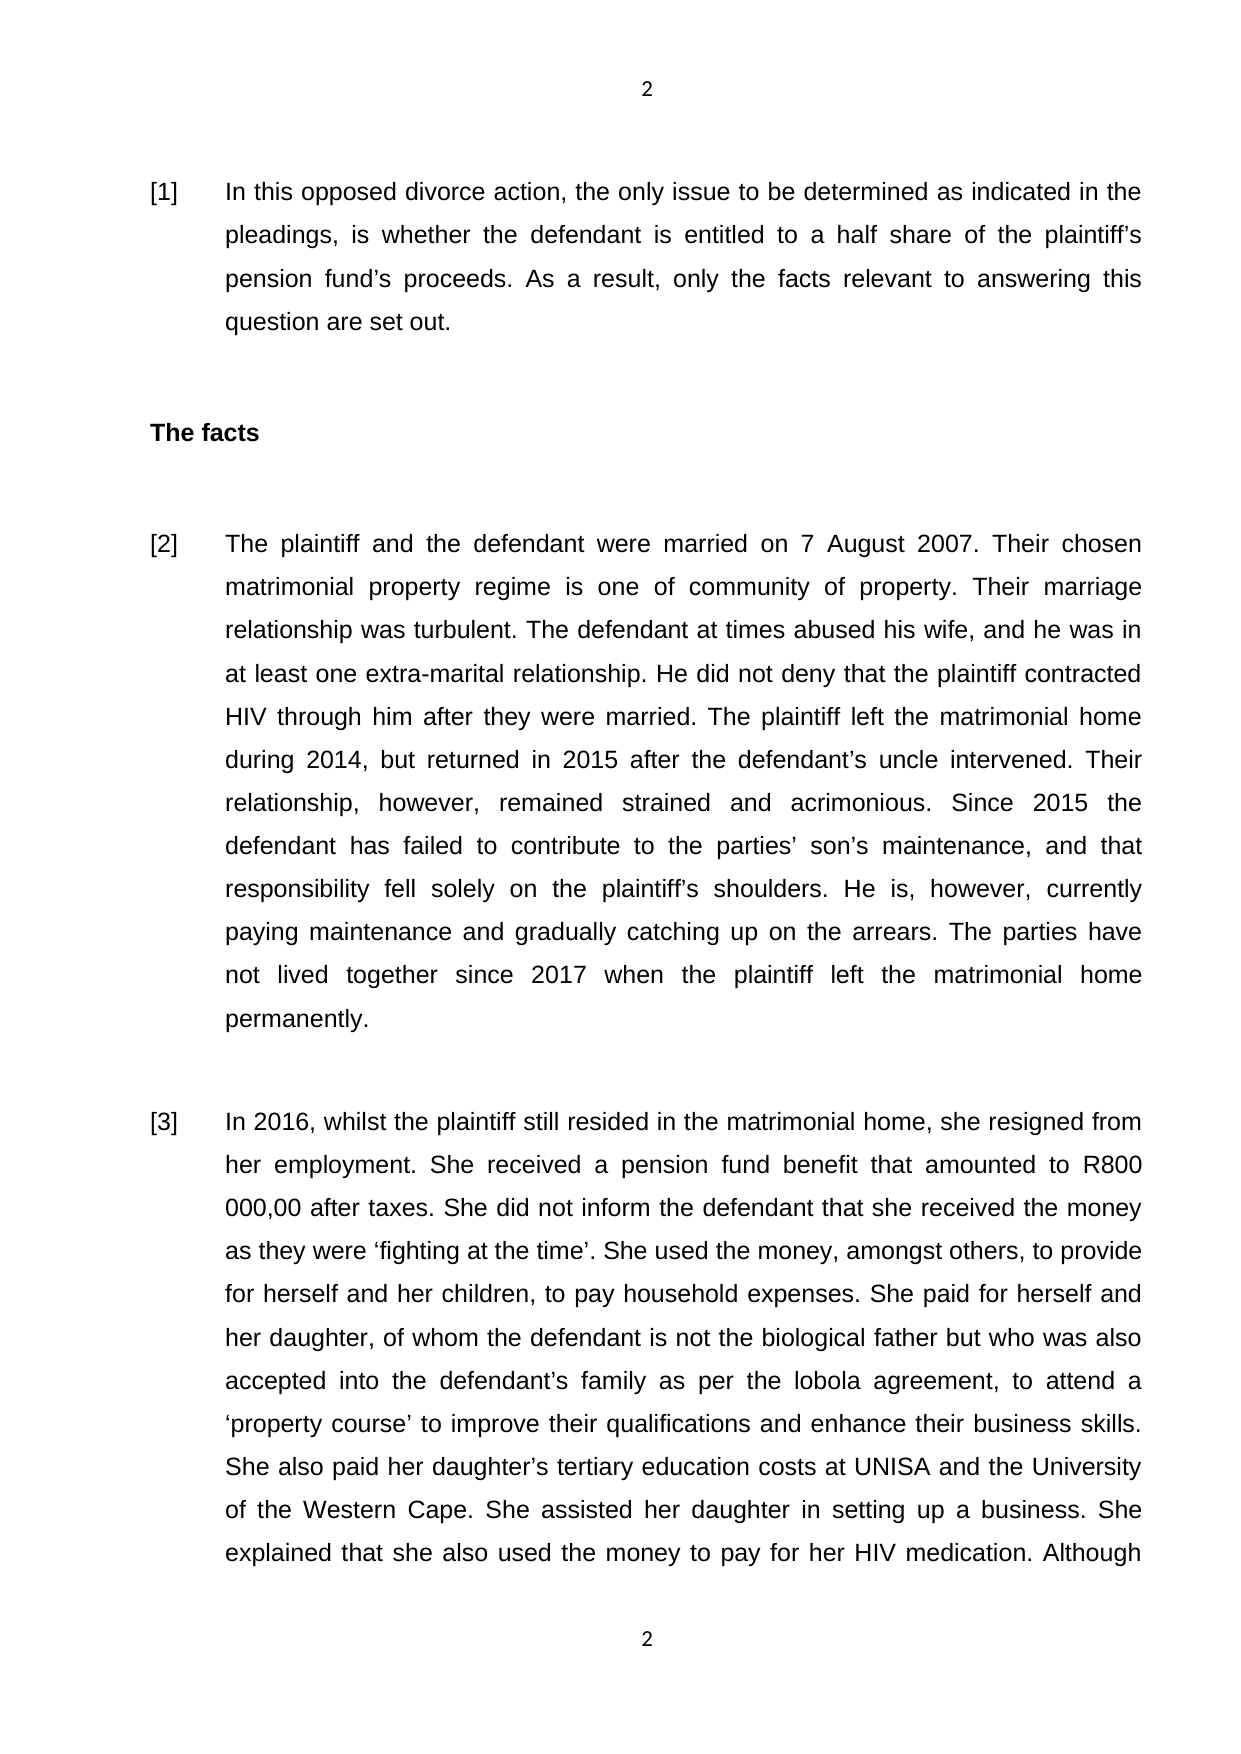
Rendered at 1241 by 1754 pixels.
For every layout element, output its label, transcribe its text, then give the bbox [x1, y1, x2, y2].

text [1] In this opposed divorce action, the only issue to be determined as indicated in the pleadings, is whether the defendant is entitled to a half share of the plaintiff’s pension fund’s proceeds. As a result, only the facts relevant to answering this question are set out. [150, 177, 1144, 335]
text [150, 1107, 1144, 1567]
text The facts [150, 418, 1144, 447]
text [2] The plaintiff and the defendant were married on 7 August 2007. Their chosen matrimonial property regime is one of community of property. Their marriage relationship was turbulent. The defendant at times abused his wife, and he was in at least one extra-marital relationship. He did not deny that the plaintiff contracted HIV through him after they were married. The plaintiff left the matrimonial home during 2014, but returned in 2015 after the defendant’s uncle intervened. Their relationship, however, remained strained and acrimonious. Since 2015 the defendant has failed to contribute to the parties’ son’s maintenance, and that responsibility fell solely on the plaintiff’s shoulders. He is, however, currently paying maintenance and gradually catching up on the arrears. The parties have not lived together since 2017 when the plaintiff left the matrimonial home permanently. [150, 529, 1144, 1032]
